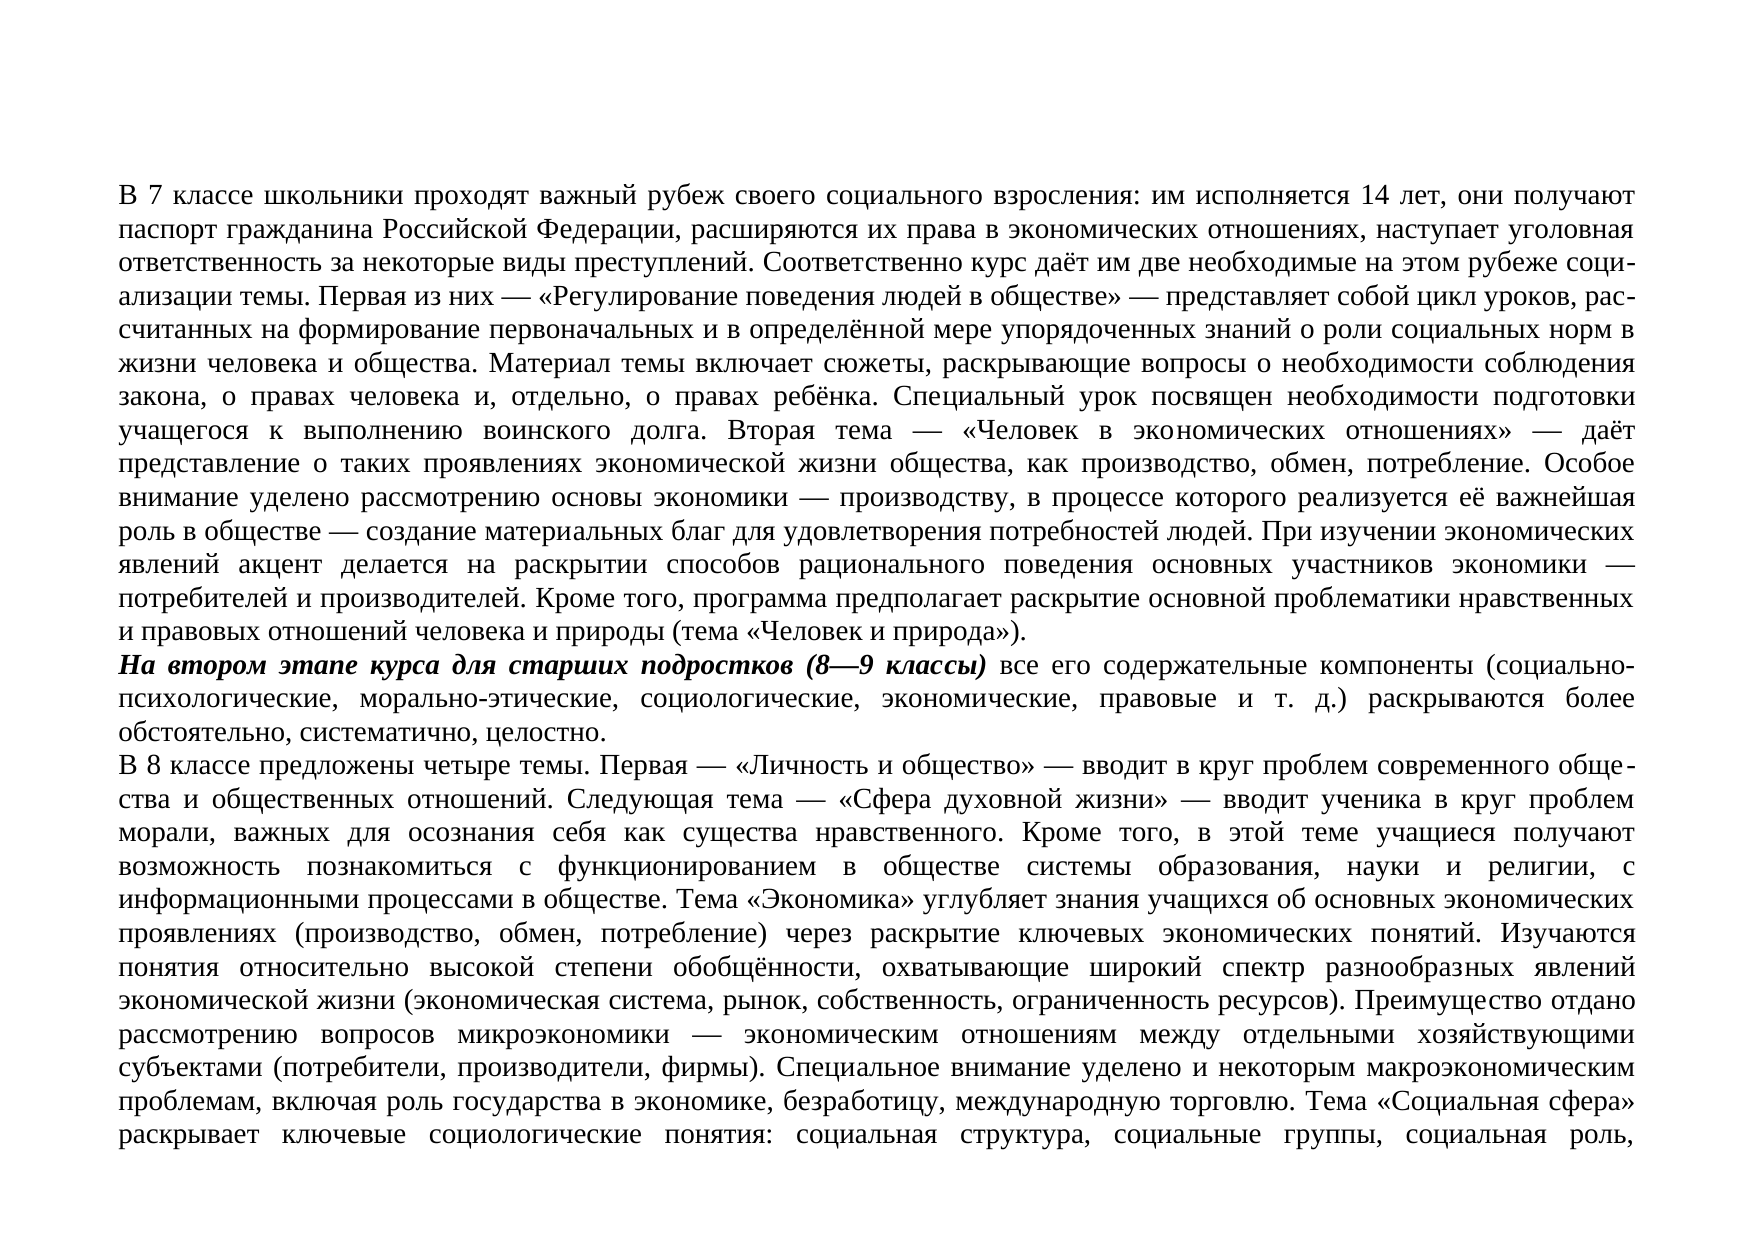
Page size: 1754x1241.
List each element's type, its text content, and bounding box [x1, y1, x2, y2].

text В 7 классе школьники проходят важный рубеж своего социального взросления: им исполняется 14 лет, они получают паспорт гражданина Российской Федерации, расширяются их права в экономических отношениях, наступает уголовная ответственность за некоторые виды преступлений. Соответственно курс даёт им две необходимые на этом рубеже социализации темы. Первая из них — «Регулирование поведения людей в обществе» — представляет собой цикл уроков, рассчитанных на формирование первоначальных и в определённой мере упорядоченных знаний о роли социальных норм в жизни человека и общества. Материал темы включает сюжеты, раскрывающие вопросы о необходимости соблюдения закона, о правах человека и, отдельно, о правах ребёнка. Специальный урок посвящен необходимости подготовки учащегося к выполнению воинского долга. Вторая тема — «Человек в экономических отношениях» — даёт представление о таких проявлениях экономической жизни общества, как производство, обмен, потребление. Особое внимание уделено рассмотрению основы экономики — производству, в процессе которого реализуется её важнейшая роль в обществе — создание материальных благ для удовлетворения потребностей людей. При изучении экономических явлений акцент делается на раскрытии способов рационального поведения основных участников экономики — потребителей и производителей. Кроме того, программа предполагает раскрытие основной проблематики нравственных и правовых отношений человека и природы (тема «Человек и природа»). [118, 177, 1636, 647]
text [118, 747, 1636, 1150]
text На втором этапе курса для старших подростков (8—9 классы) все его содержательные компоненты (социально-психологические, морально-этические, социологические, экономические, правовые и т. д.) раскрываются более обстоятельно, систематично, целостно. [118, 647, 1636, 747]
